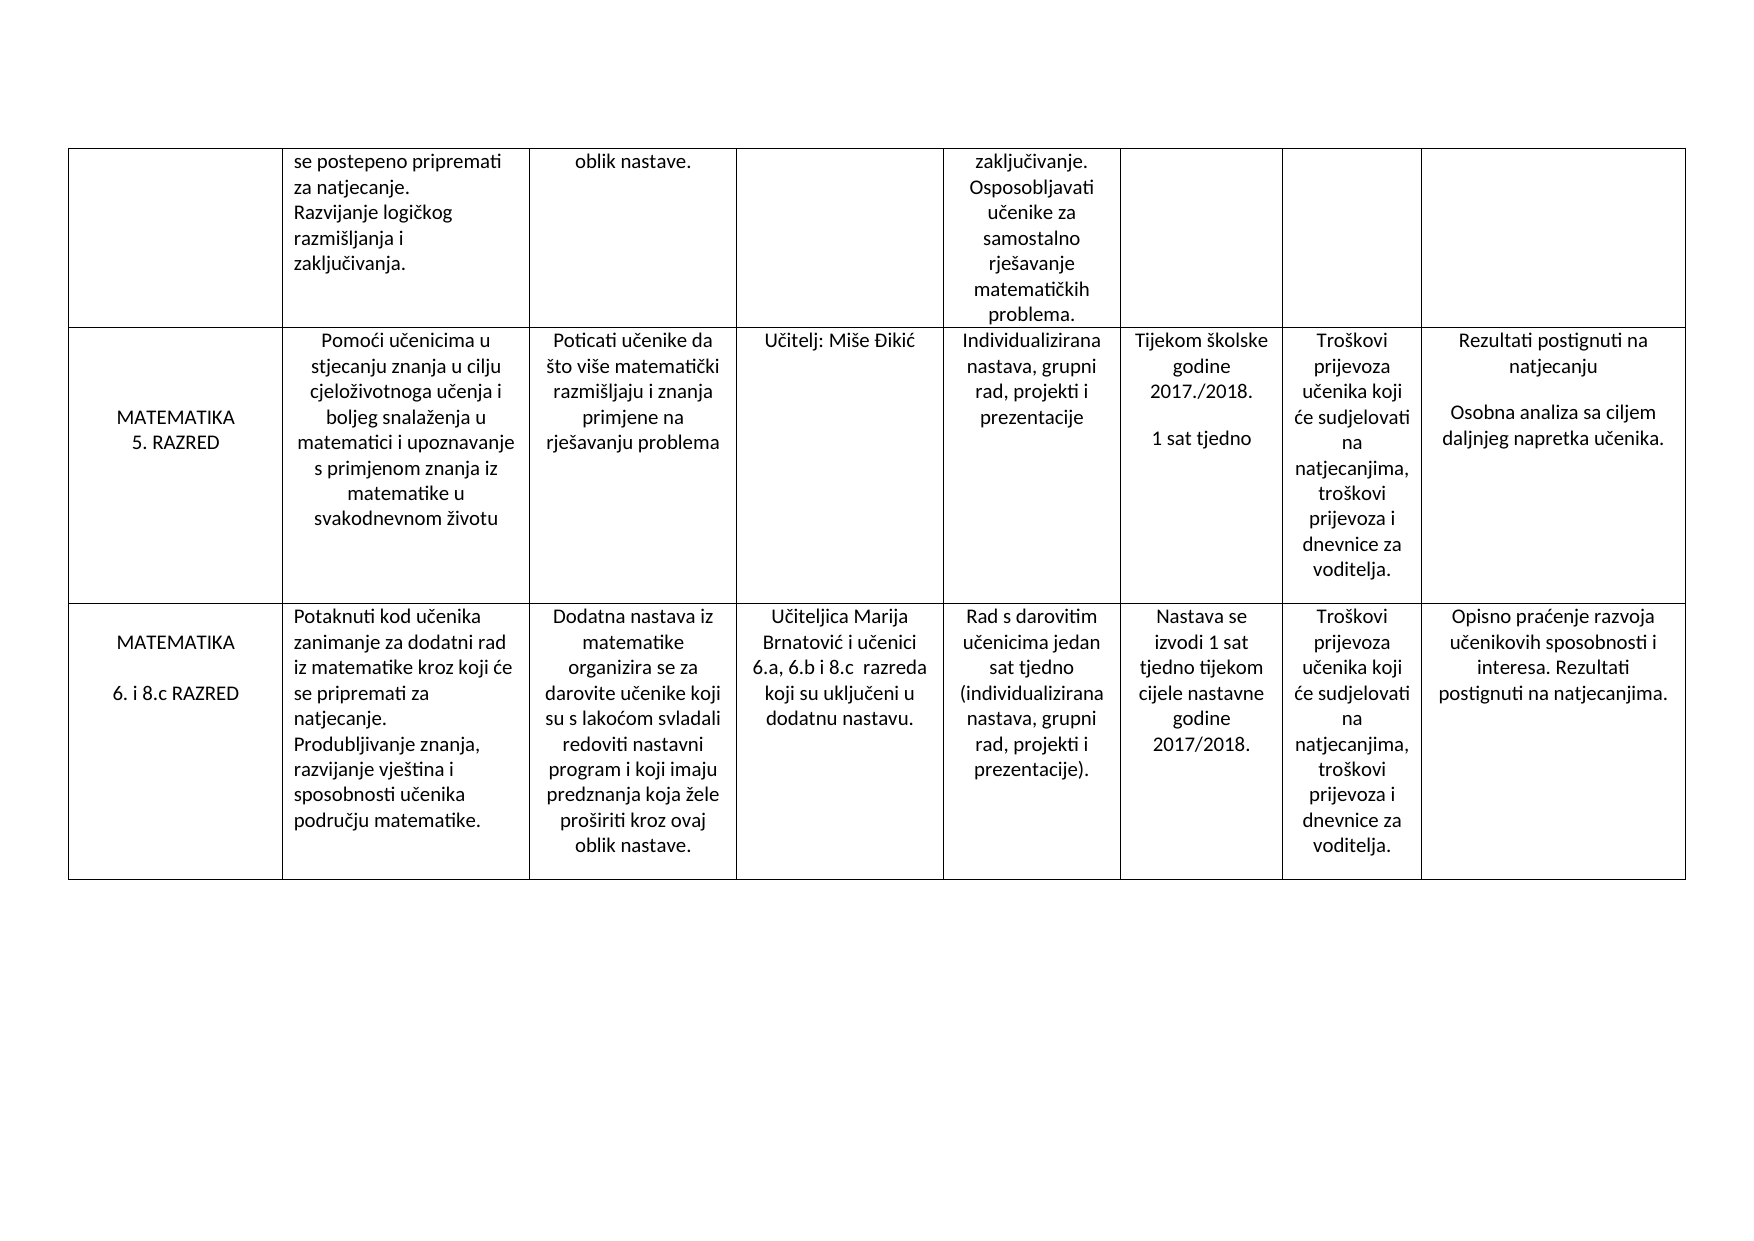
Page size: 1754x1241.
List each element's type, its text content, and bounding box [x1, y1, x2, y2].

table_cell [1422, 149, 1685, 327]
table_cell Rezultati postignuti na natjecanju Osobna analiza sa ciljem daljnjeg napretka učenika. [1422, 328, 1685, 603]
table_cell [69, 149, 282, 327]
table_cell MATEMATIKA 6. i 8.c RAZRED [69, 604, 282, 879]
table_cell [1121, 149, 1282, 327]
table_cell MATEMATIKA 5. RAZRED [69, 328, 282, 603]
table_cell Individualizirana nastava, grupni rad, projekti i prezentacije [944, 328, 1120, 603]
table_cell Poticati učenike da što više matematički razmišljaju i znanja primjene na rješavanju problema [530, 328, 736, 603]
table_cell Troškovi prijevoza učenika koji će sudjelovati na natjecanjima,troškovi prijevoza i dnevnice za voditelja. [1283, 328, 1421, 603]
table_cell Nastava se izvodi 1 sat tjedno tijekom cijele nastavne godine 2017/2018. [1121, 604, 1282, 879]
table_cell Opisno praćenje razvoja učenikovih sposobnosti i interesa. Rezultati postignuti na natjecanjima. [1422, 604, 1685, 879]
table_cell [944, 149, 1120, 327]
table_cell Učiteljica Marija Brnatović i učenici 6.a, 6.b i 8.c razreda koji su uključeni u dodatnu nastavu. [737, 604, 943, 879]
table_cell Učitelj: Miše Đikić [737, 328, 943, 603]
table_cell Troškovi prijevoza učenika koji će sudjelovati na natjecanjima,troškovi prijevoza i dnevnice za voditelja. [1283, 604, 1421, 879]
table_cell Rad s darovitim učenicima jedan sat tjedno (individualizirana nastava, grupni rad, projekti i prezentacije). [944, 604, 1120, 879]
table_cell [283, 149, 529, 327]
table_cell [1283, 149, 1421, 327]
table_cell Tijekom školske godine 2017./2018. 1 sat tjedno [1121, 328, 1282, 603]
table_cell Pomoći učenicima u stjecanju znanja u cilju cjeloživotnoga učenja i boljeg snalaženja u matematici i upoznavanje s primjenom znanja iz matematike u svakodnevnom životu [283, 328, 529, 603]
table_cell Potaknuti kod učenika zanimanje za dodatni rad iz matematike kroz koji će se pripremati za natjecanje. Produbljivanje znanja, razvijanje vještina i sposobnosti učenika području matematike. [283, 604, 529, 879]
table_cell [737, 149, 943, 327]
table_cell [530, 149, 736, 327]
table_cell Dodatna nastava iz matematike organizira se za darovite učenike koji su s lakoćom svladali redoviti nastavni program i koji imaju predznanja koja žele proširiti kroz ovaj oblik nastave. [530, 604, 736, 879]
